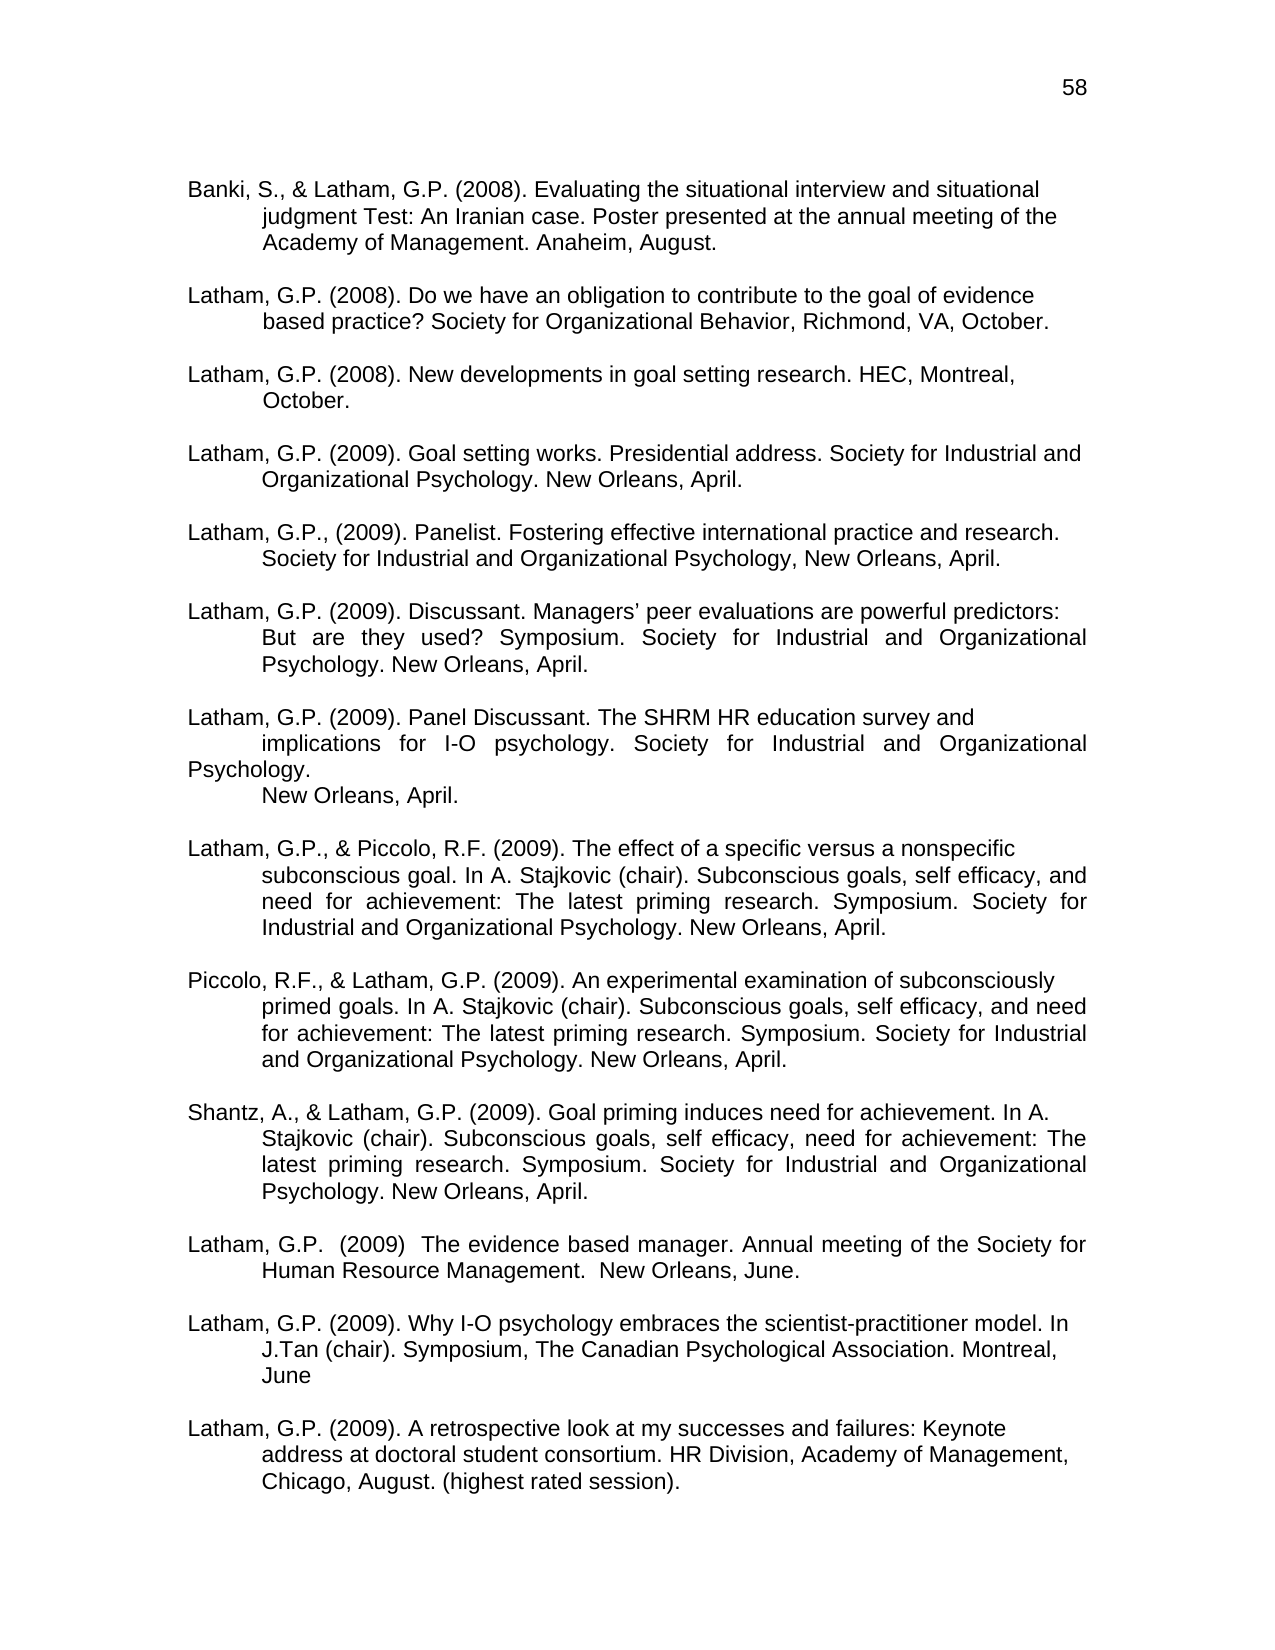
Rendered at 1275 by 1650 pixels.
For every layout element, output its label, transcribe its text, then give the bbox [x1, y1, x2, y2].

text Organizational Psychology. New Orleans, April. [187, 466, 1087, 493]
text Stajkovic (chair). Subconscious goals, self efficacy, need for achievement: The latest priming research. Symposium. Society for Industrial and Organizational Psychology. New Orleans, April. [261, 1125, 1087, 1204]
text Shantz, A., & Latham, G.P. (2009). Goal priming induces need for achievement. In A. [187, 1099, 1087, 1125]
text subconscious goal. In A. Stajkovic (chair). Subconscious goals, self efficacy, and need for achievement: The latest priming research. Symposium. Society for Industrial and Organizational Psychology. New Orleans, April. [261, 862, 1087, 941]
text primed goals. In A. Stajkovic (chair). Subconscious goals, self efficacy, and need for achievement: The latest priming research. Symposium. Society for Industrial and Organizational Psychology. New Orleans, April. [261, 993, 1087, 1072]
text Latham, G.P. (2009). Why I-O psychology embraces the scientist-practitioner model. In J.Tan (chair). Symposium, The Canadian Psychological Association. Montreal, June [187, 1309, 1087, 1389]
text Latham, G.P. (2009). Goal setting works. Presidential address. Society for Industrial and [187, 440, 1087, 466]
text Latham, G.P. (2009). A retrospective look at my successes and failures: Keynote address at doctoral student consortium. HR Division, Academy of Management, Chicago, August. (highest rated session). [187, 1415, 1087, 1494]
text Latham, G.P. (2009). Discussant. Managers’ peer evaluations are powerful predictors: [187, 598, 1087, 624]
text Latham, G.P., & Piccolo, R.F. (2009). The effect of a specific versus a nonspecific [187, 835, 1087, 862]
text Latham, G.P. (2008). New developments in goal setting research. HEC, Montreal, October. [187, 361, 1087, 413]
text Latham, G.P. (2009) The evidence based manager. Annual meeting of the Society for Human Resource Management. New Orleans, June. [187, 1231, 1087, 1283]
text But are they used? Symposium. Society for Industrial and Organizational Psychology. New Orleans, April. [261, 624, 1087, 677]
text Latham, G.P., (2009). Panelist. Fostering effective international practice and research. [187, 519, 1087, 545]
text Latham, G.P. (2008). Do we have an obligation to contribute to the goal of evidence based practice? Society for Organizational Behavior, Richmond, VA, October. [187, 282, 1087, 334]
text Banki, S., & Latham, G.P. (2008). Evaluating the situational interview and situational judgment Test: An Iranian case. Poster presented at the annual meeting of the Academy of Management. Anaheim, August. [187, 176, 1087, 255]
text New Orleans, April. [187, 782, 1087, 809]
text Latham, G.P. (2009). Panel Discussant. The SHRM HR education survey and [187, 703, 1087, 730]
text Society for Industrial and Organizational Psychology, New Orleans, April. [187, 545, 1087, 572]
text Piccolo, R.F., & Latham, G.P. (2009). An experimental examination of subconsciously [187, 967, 1087, 993]
text implications for I-O psychology. Society for Industrial and Organizational Psychology. [187, 730, 1087, 782]
